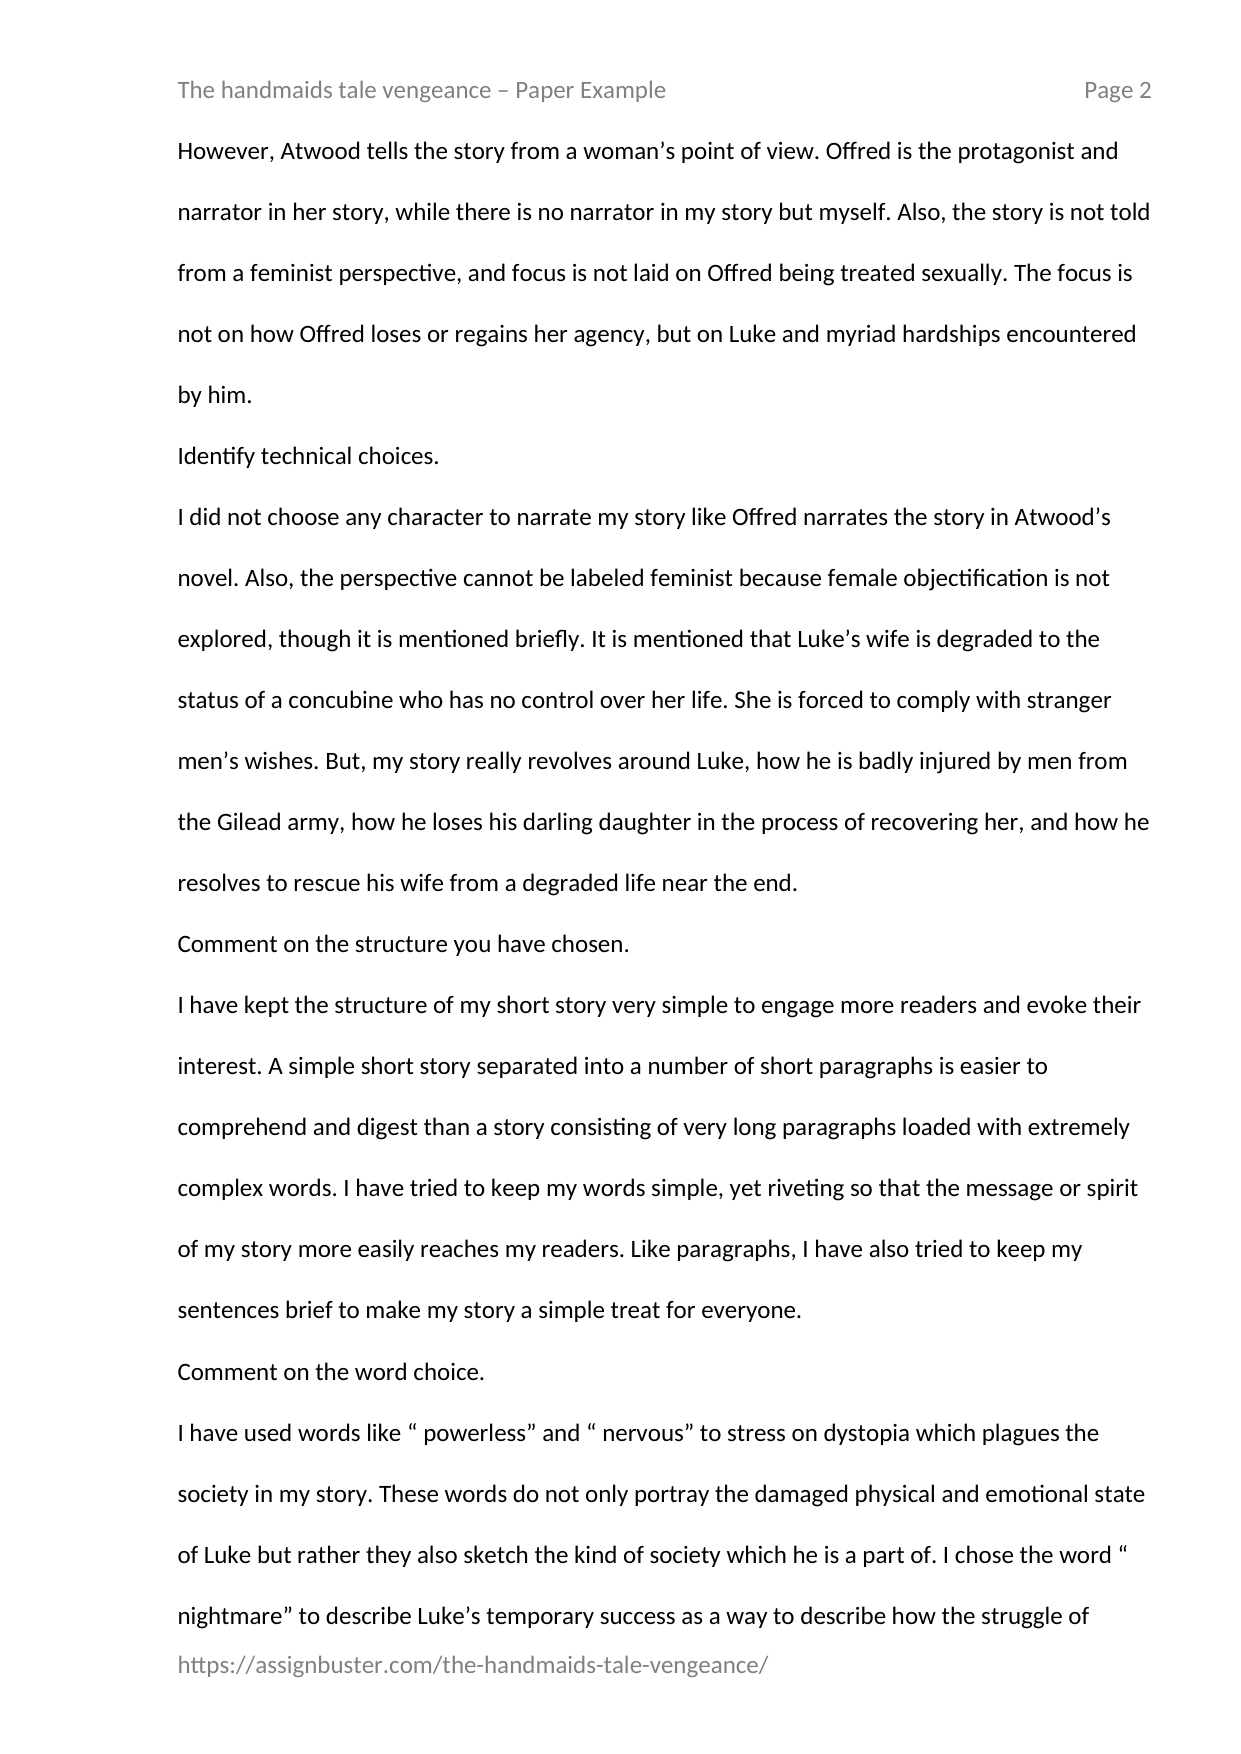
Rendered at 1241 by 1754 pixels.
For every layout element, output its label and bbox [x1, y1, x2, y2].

text [177, 135, 1152, 1630]
